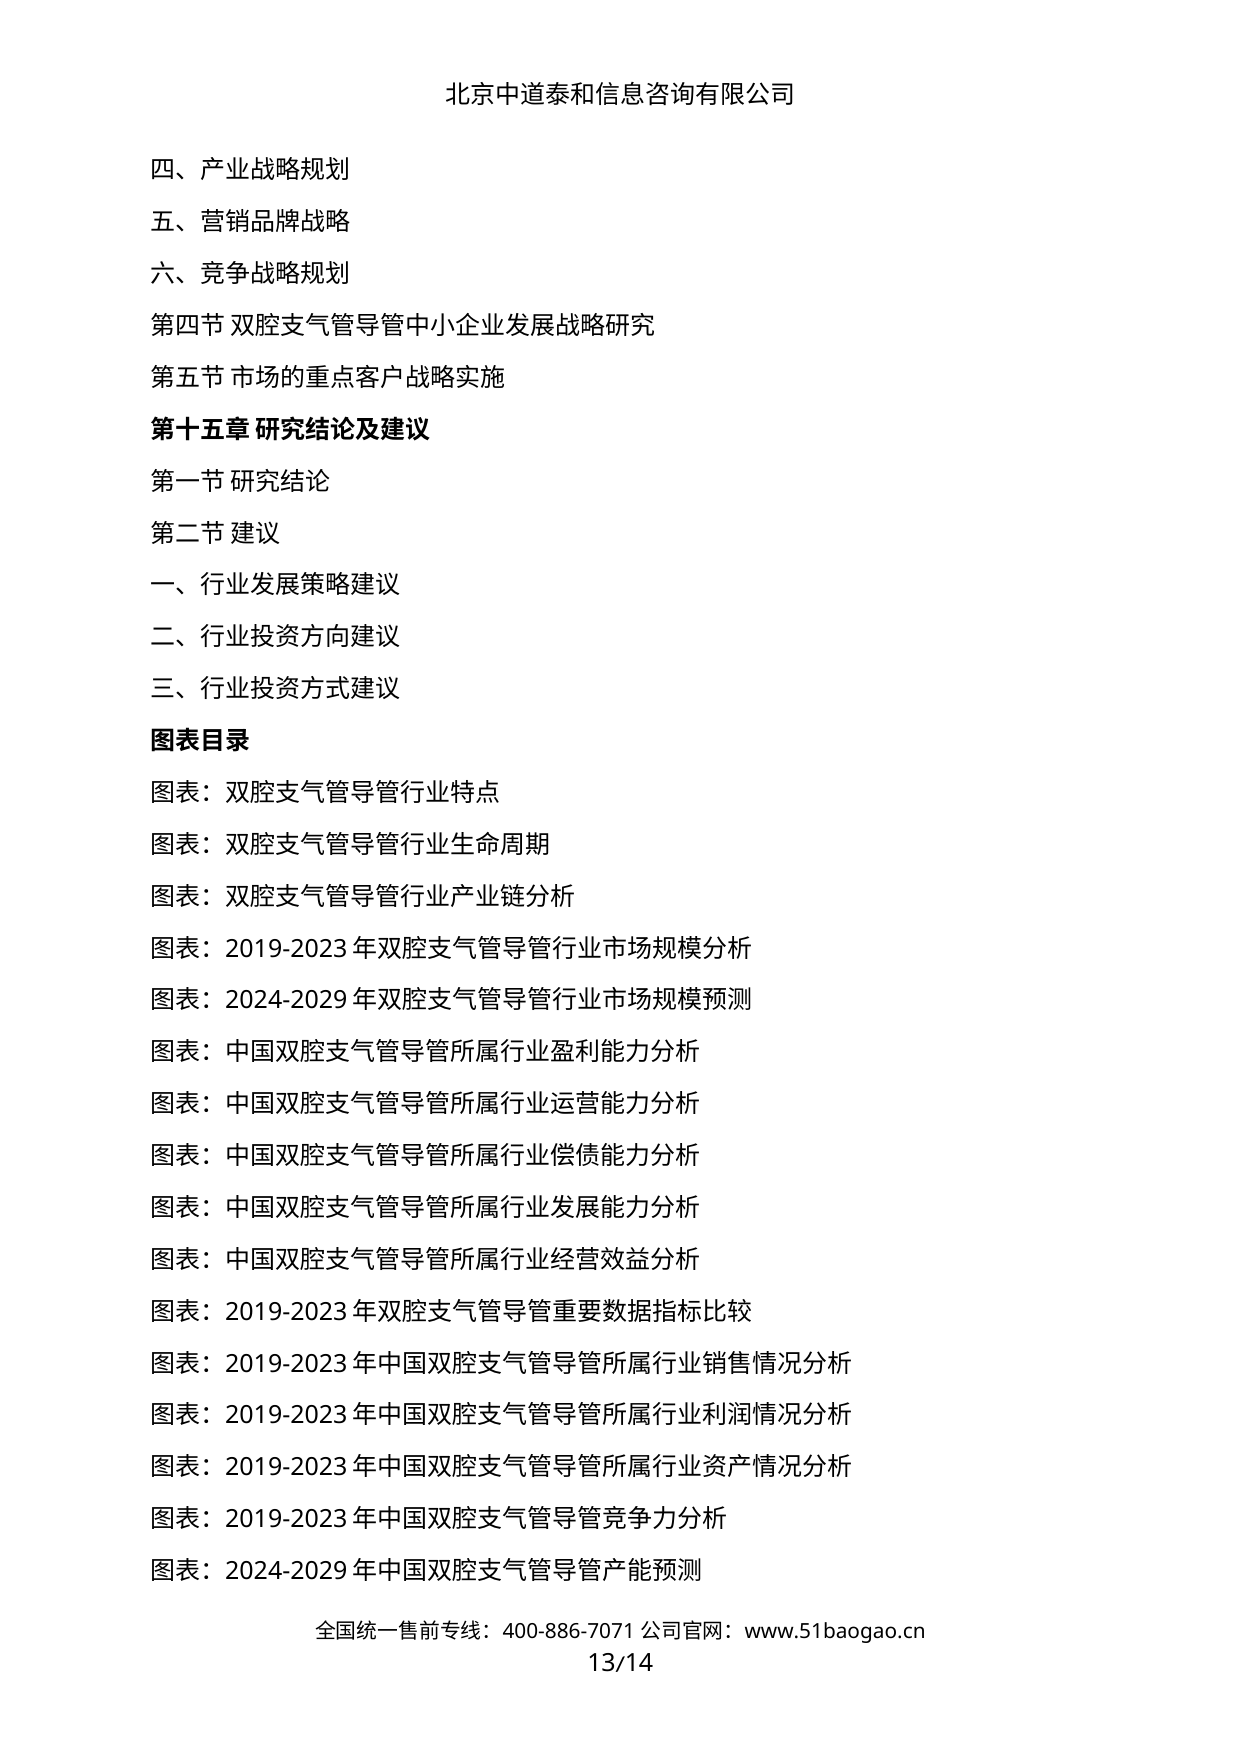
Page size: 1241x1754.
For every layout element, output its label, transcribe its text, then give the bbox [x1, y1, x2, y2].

text 图表：2024-2029年双腔支气管导管行业市场规模预测 [150, 980, 1090, 1016]
text 图表：双腔支气管导管行业产业链分析 [150, 876, 1090, 912]
text 图表：中国双腔支气管导管所属行业盈利能力分析 [150, 1032, 1090, 1068]
text 第四节 双腔支气管导管中小企业发展战略研究 [150, 306, 1090, 342]
text 图表：中国双腔支气管导管所属行业经营效益分析 [150, 1239, 1090, 1276]
text 二、行业投资方向建议 [150, 617, 1090, 653]
text 图表：中国双腔支气管导管所属行业偿债能力分析 [150, 1136, 1090, 1172]
text 图表：双腔支气管导管行业特点 [150, 772, 1090, 809]
text 图表：中国双腔支气管导管所属行业运营能力分析 [150, 1084, 1090, 1120]
text 六、竞争战略规划 [150, 254, 1090, 290]
text 图表目录 [150, 721, 1090, 757]
text 五、营销品牌战略 [150, 202, 1090, 238]
text 四、产业战略规划 [150, 150, 1090, 186]
text 图表：2019-2023年中国双腔支气管导管所属行业资产情况分析 [150, 1447, 1090, 1483]
text 图表：双腔支气管导管行业生命周期 [150, 824, 1090, 861]
text 一、行业发展策略建议 [150, 565, 1090, 601]
text 第一节 研究结论 [150, 461, 1090, 497]
text 图表：2019-2023年双腔支气管导管行业市场规模分析 [150, 928, 1090, 964]
text 图表：2019-2023年中国双腔支气管导管竞争力分析 [150, 1499, 1090, 1535]
text 第五节 市场的重点客户战略实施 [150, 357, 1090, 394]
text 第二节 建议 [150, 513, 1090, 549]
text 三、行业投资方式建议 [150, 669, 1090, 705]
text 图表：2019-2023年双腔支气管导管重要数据指标比较 [150, 1291, 1090, 1327]
text 图表：2019-2023年中国双腔支气管导管所属行业利润情况分析 [150, 1395, 1090, 1431]
text 图表：2024-2029年中国双腔支气管导管产能预测 [150, 1551, 1090, 1587]
text 图表：2019-2023年中国双腔支气管导管所属行业销售情况分析 [150, 1343, 1090, 1379]
text 第十五章 研究结论及建议 [150, 409, 1090, 446]
text 图表：中国双腔支气管导管所属行业发展能力分析 [150, 1187, 1090, 1224]
